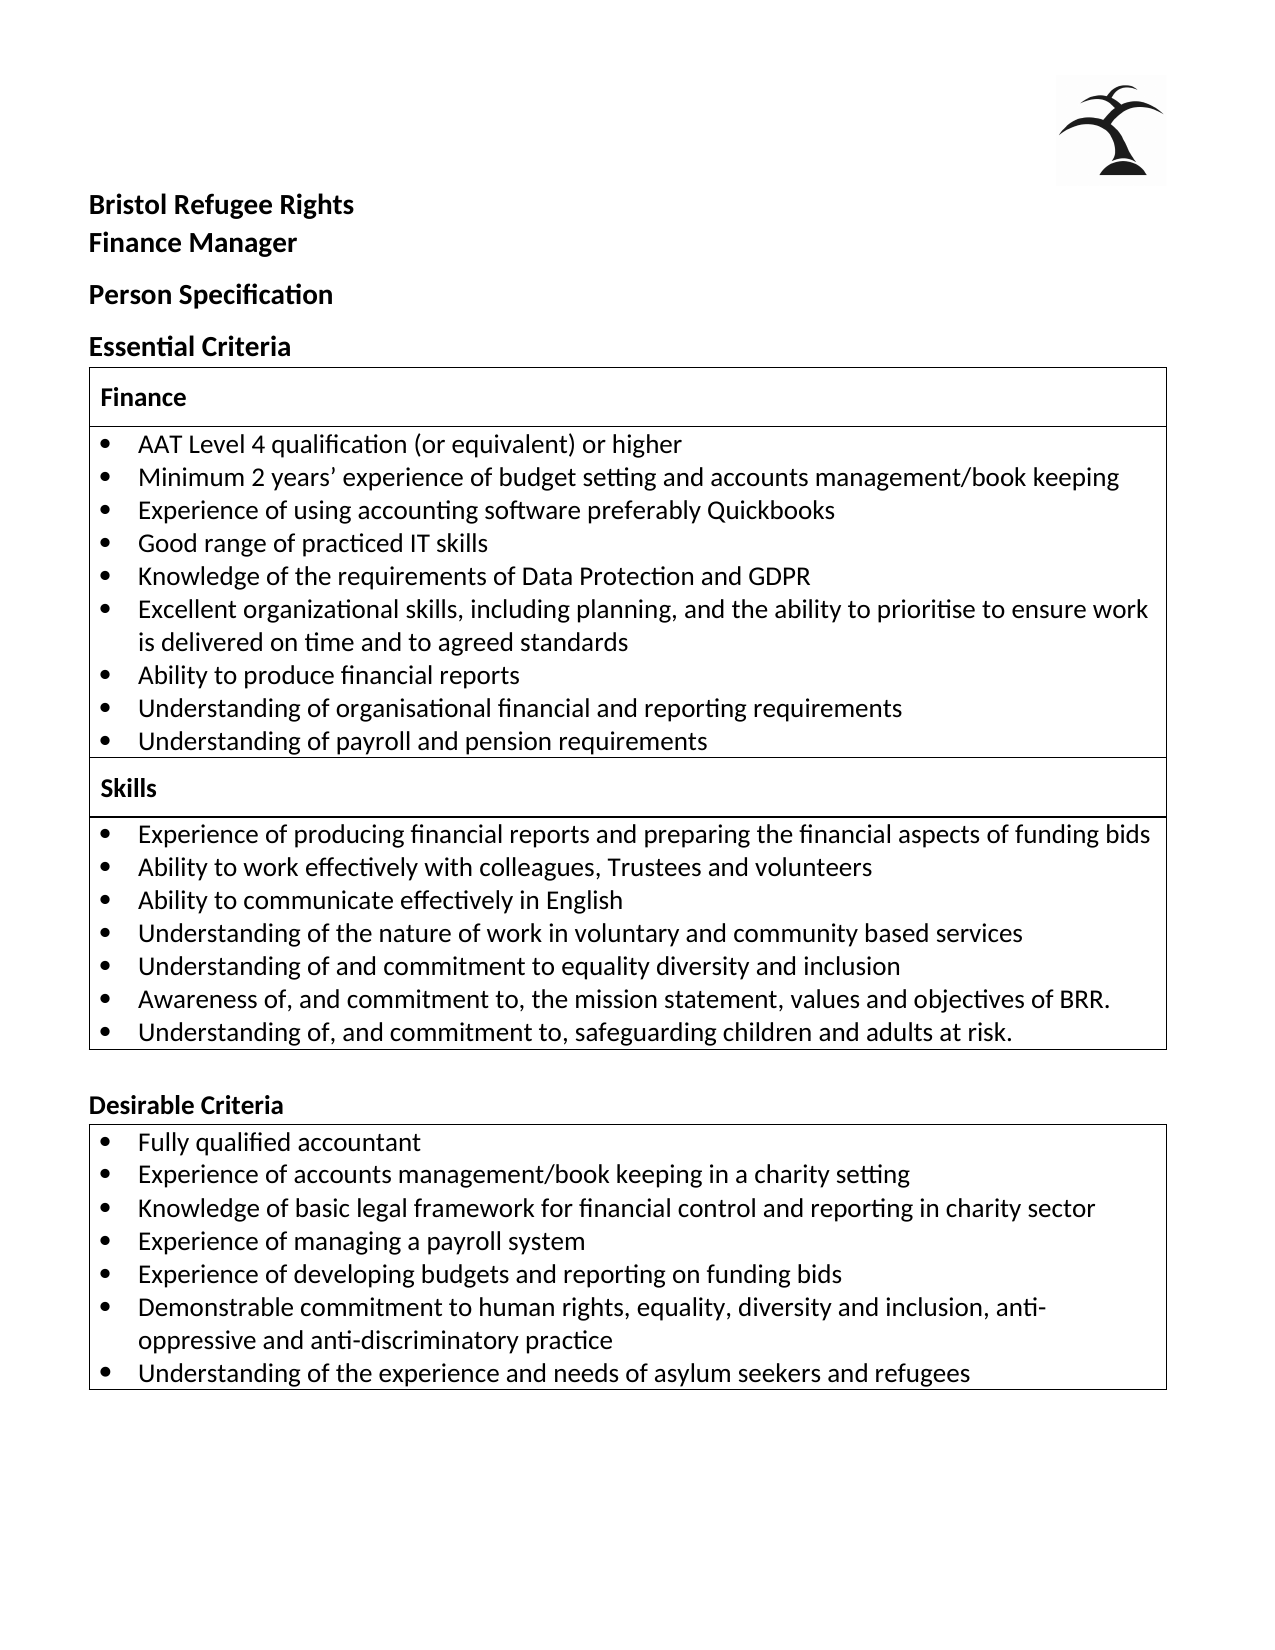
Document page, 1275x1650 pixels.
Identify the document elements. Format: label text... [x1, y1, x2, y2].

text Desirable Criteria [89, 1088, 1167, 1121]
table_header Finance [90, 368, 1166, 426]
text Person Specification [89, 276, 1167, 312]
picture [1055, 75, 1167, 186]
table_cell Skills [90, 758, 1166, 816]
table_header Fully qualified accountant Experience of accounts management/book keeping in a charity setting Knowledge of basic legal framework for financial control and reporting in charity sector Experience of managing a payroll system Experience of developing budgets and reporting on funding bids Demonstrable commitment to human rights, equality, diversity and inclusion, anti-oppressive and anti-discriminatory practice Understanding of the experience and needs of asylum seekers and refugees [90, 1125, 1166, 1389]
table_cell Experience of producing financial reports and preparing the financial aspects of funding bids Ability to work effectively with colleagues, Trustees and volunteers Ability to communicate effectively in English Understanding of the nature of work in voluntary and community based services Understanding of and commitment to equality diversity and inclusion Awareness of, and commitment to, the mission statement, values and objectives of BRR. Understanding of, and commitment to, safeguarding children and adults at risk. [90, 818, 1166, 1048]
text Bristol Refugee Rights [89, 186, 1167, 222]
text Finance Manager [89, 224, 1167, 260]
table_cell AAT Level 4 qualification (or equivalent) or higher Minimum 2 years’ experience of budget setting and accounts management/book keeping Experience of using accounting software preferably Quickbooks Good range of practiced IT skills Knowledge of the requirements of Data Protection and GDPR Excellent organizational skills, including planning, and the ability to prioritise to ensure work is delivered on time and to agreed standards Ability to produce financial reports Understanding of organisational financial and reporting requirements Understanding of payroll and pension requirements [90, 427, 1166, 757]
text Essential Criteria [89, 328, 1167, 364]
